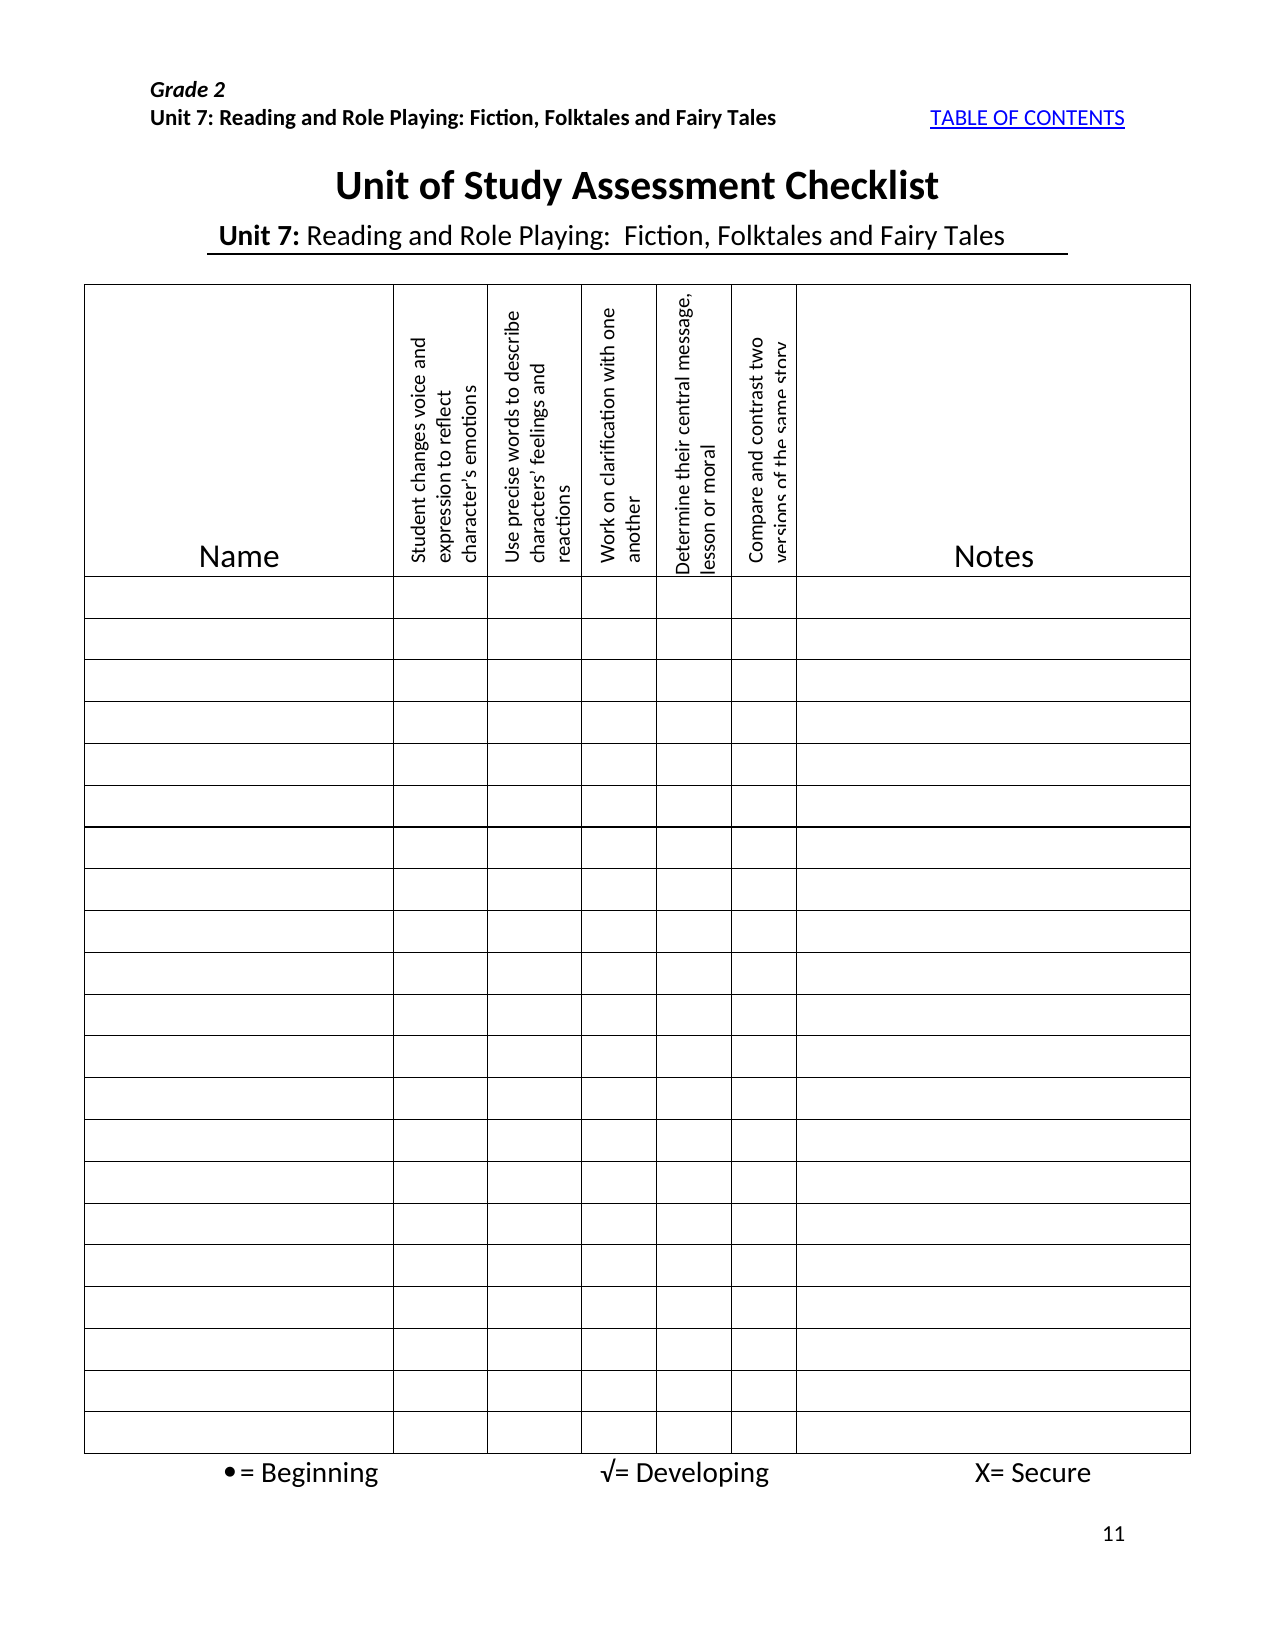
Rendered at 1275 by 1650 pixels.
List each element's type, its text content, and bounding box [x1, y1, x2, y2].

table_cell [85, 911, 393, 952]
table_cell [582, 702, 656, 743]
table_cell [797, 1287, 1190, 1328]
table_cell [582, 1287, 656, 1328]
table_cell [657, 619, 731, 659]
table_cell [732, 619, 796, 659]
table_cell [732, 1371, 796, 1411]
table_cell [657, 1036, 731, 1077]
table_cell [488, 1412, 581, 1453]
table_cell [85, 828, 393, 868]
table_cell [657, 1412, 731, 1453]
table_cell [582, 619, 656, 659]
table_cell [582, 1245, 656, 1286]
table_cell [797, 619, 1190, 659]
table_cell [85, 995, 393, 1035]
table_cell [488, 1329, 581, 1369]
table_cell [732, 1078, 796, 1119]
table_cell [797, 1162, 1190, 1202]
table_header Determine their central message, lesson or moral [657, 285, 731, 576]
table_cell [582, 1036, 656, 1077]
table_cell [582, 744, 656, 785]
table_cell [732, 1287, 796, 1328]
table_cell [732, 744, 796, 785]
list = Beginning √= Developing X= Secure [225, 1454, 1125, 1490]
table_cell [732, 1329, 796, 1369]
table_header Compare and contrast two versions of the same story [732, 285, 796, 576]
table_header Name [85, 285, 393, 576]
text Unit of Study Assessment Checklist [150, 159, 1125, 210]
table_cell [488, 953, 581, 993]
table_cell [582, 660, 656, 701]
table_cell [394, 1078, 487, 1119]
table_cell [797, 1329, 1190, 1369]
table_cell [797, 744, 1190, 785]
table_cell [657, 577, 731, 618]
table_cell [732, 1204, 796, 1244]
table_cell [85, 1287, 393, 1328]
table_cell [732, 1162, 796, 1202]
table_header Unit 7: Reading and Role Playing: Fiction, Folktales and Fairy Tales [207, 218, 1068, 253]
table_cell [732, 911, 796, 952]
table_cell [657, 869, 731, 910]
table_cell [394, 869, 487, 910]
table_cell [657, 1245, 731, 1286]
table_cell [657, 702, 731, 743]
table_cell [394, 1162, 487, 1202]
table_cell [797, 953, 1190, 993]
table_cell [85, 1245, 393, 1286]
table_cell [582, 828, 656, 868]
table_cell [394, 1204, 487, 1244]
table_cell [394, 828, 487, 868]
table_cell [657, 786, 731, 826]
table_cell [394, 1245, 487, 1286]
table_cell [488, 1078, 581, 1119]
table_cell [797, 1245, 1190, 1286]
table_cell [85, 953, 393, 993]
table_cell [797, 1120, 1190, 1161]
table_cell [657, 1120, 731, 1161]
table_cell [732, 577, 796, 618]
table_cell [488, 577, 581, 618]
table_cell [394, 1412, 487, 1453]
table_cell [732, 828, 796, 868]
table_cell [582, 1078, 656, 1119]
table_cell [732, 786, 796, 826]
table_cell [394, 1120, 487, 1161]
table_cell [488, 1120, 581, 1161]
table_cell [488, 1204, 581, 1244]
table_cell [797, 869, 1190, 910]
table_cell [732, 702, 796, 743]
table_cell [797, 577, 1190, 618]
table_cell [582, 1371, 656, 1411]
table_cell [488, 869, 581, 910]
table_cell [582, 577, 656, 618]
table_cell [394, 911, 487, 952]
table_cell [657, 1204, 731, 1244]
table_cell [85, 660, 393, 701]
table_cell [657, 1162, 731, 1202]
table_cell [582, 953, 656, 993]
table_cell [488, 702, 581, 743]
table_cell [797, 1371, 1190, 1411]
table_cell [732, 1036, 796, 1077]
table_cell [657, 911, 731, 952]
table_cell [394, 1036, 487, 1077]
table_cell [394, 995, 487, 1035]
table_cell [657, 995, 731, 1035]
table_cell [488, 660, 581, 701]
table_cell [85, 1412, 393, 1453]
table_cell [488, 619, 581, 659]
table_cell [488, 786, 581, 826]
table_cell [394, 577, 487, 618]
table_header Use precise words to describe characters’ feelings and reactions [488, 285, 581, 576]
table_cell [488, 744, 581, 785]
table_cell [732, 995, 796, 1035]
table_cell [797, 1078, 1190, 1119]
table_cell [732, 1245, 796, 1286]
table_cell [85, 1120, 393, 1161]
table_cell [582, 1412, 656, 1453]
table_cell [657, 660, 731, 701]
table_cell [582, 995, 656, 1035]
table_cell [488, 911, 581, 952]
table_cell [394, 1287, 487, 1328]
table_cell [657, 828, 731, 868]
table_cell [657, 1329, 731, 1369]
table_header Student changes voice and expression to reflect character’s emotions [394, 285, 487, 576]
table_cell [394, 1329, 487, 1369]
table_cell [488, 995, 581, 1035]
table_cell [488, 828, 581, 868]
table_cell [657, 744, 731, 785]
table_cell [85, 1204, 393, 1244]
table_cell [85, 1371, 393, 1411]
table_header Work on clarification with one another [582, 285, 656, 576]
table_cell [488, 1371, 581, 1411]
table_cell [582, 786, 656, 826]
table_cell [394, 619, 487, 659]
table_cell [657, 1078, 731, 1119]
table_cell [85, 744, 393, 785]
table_cell [488, 1245, 581, 1286]
table_cell [394, 786, 487, 826]
table_cell [488, 1036, 581, 1077]
table_cell [797, 828, 1190, 868]
table_cell [394, 1371, 487, 1411]
table_cell [394, 953, 487, 993]
table_cell [488, 1287, 581, 1328]
table_cell [732, 1412, 796, 1453]
table_cell [85, 869, 393, 910]
table_cell [797, 786, 1190, 826]
table_cell [582, 1120, 656, 1161]
table_cell [85, 577, 393, 618]
table_cell [732, 869, 796, 910]
table_cell [797, 1204, 1190, 1244]
table_cell [582, 1329, 656, 1369]
table_cell [797, 1036, 1190, 1077]
table_cell [582, 869, 656, 910]
table_cell [85, 1078, 393, 1119]
table_cell [85, 619, 393, 659]
table_cell [394, 660, 487, 701]
table_header Notes [797, 285, 1190, 576]
table_cell [394, 702, 487, 743]
table_cell [85, 702, 393, 743]
table_cell [85, 1162, 393, 1202]
table_cell [582, 1162, 656, 1202]
table_cell [732, 1120, 796, 1161]
table_cell [582, 911, 656, 952]
table_cell [488, 1162, 581, 1202]
table_cell [732, 953, 796, 993]
table_cell [85, 1036, 393, 1077]
table_cell [657, 1287, 731, 1328]
table_cell [797, 911, 1190, 952]
table_cell [797, 1412, 1190, 1453]
table_cell [582, 1204, 656, 1244]
table_cell [85, 786, 393, 826]
table_cell [657, 953, 731, 993]
table_cell [85, 1329, 393, 1369]
table_cell [732, 660, 796, 701]
table_cell [657, 1371, 731, 1411]
table_cell [797, 702, 1190, 743]
table_cell [797, 995, 1190, 1035]
table_cell [394, 744, 487, 785]
table_cell [797, 660, 1190, 701]
